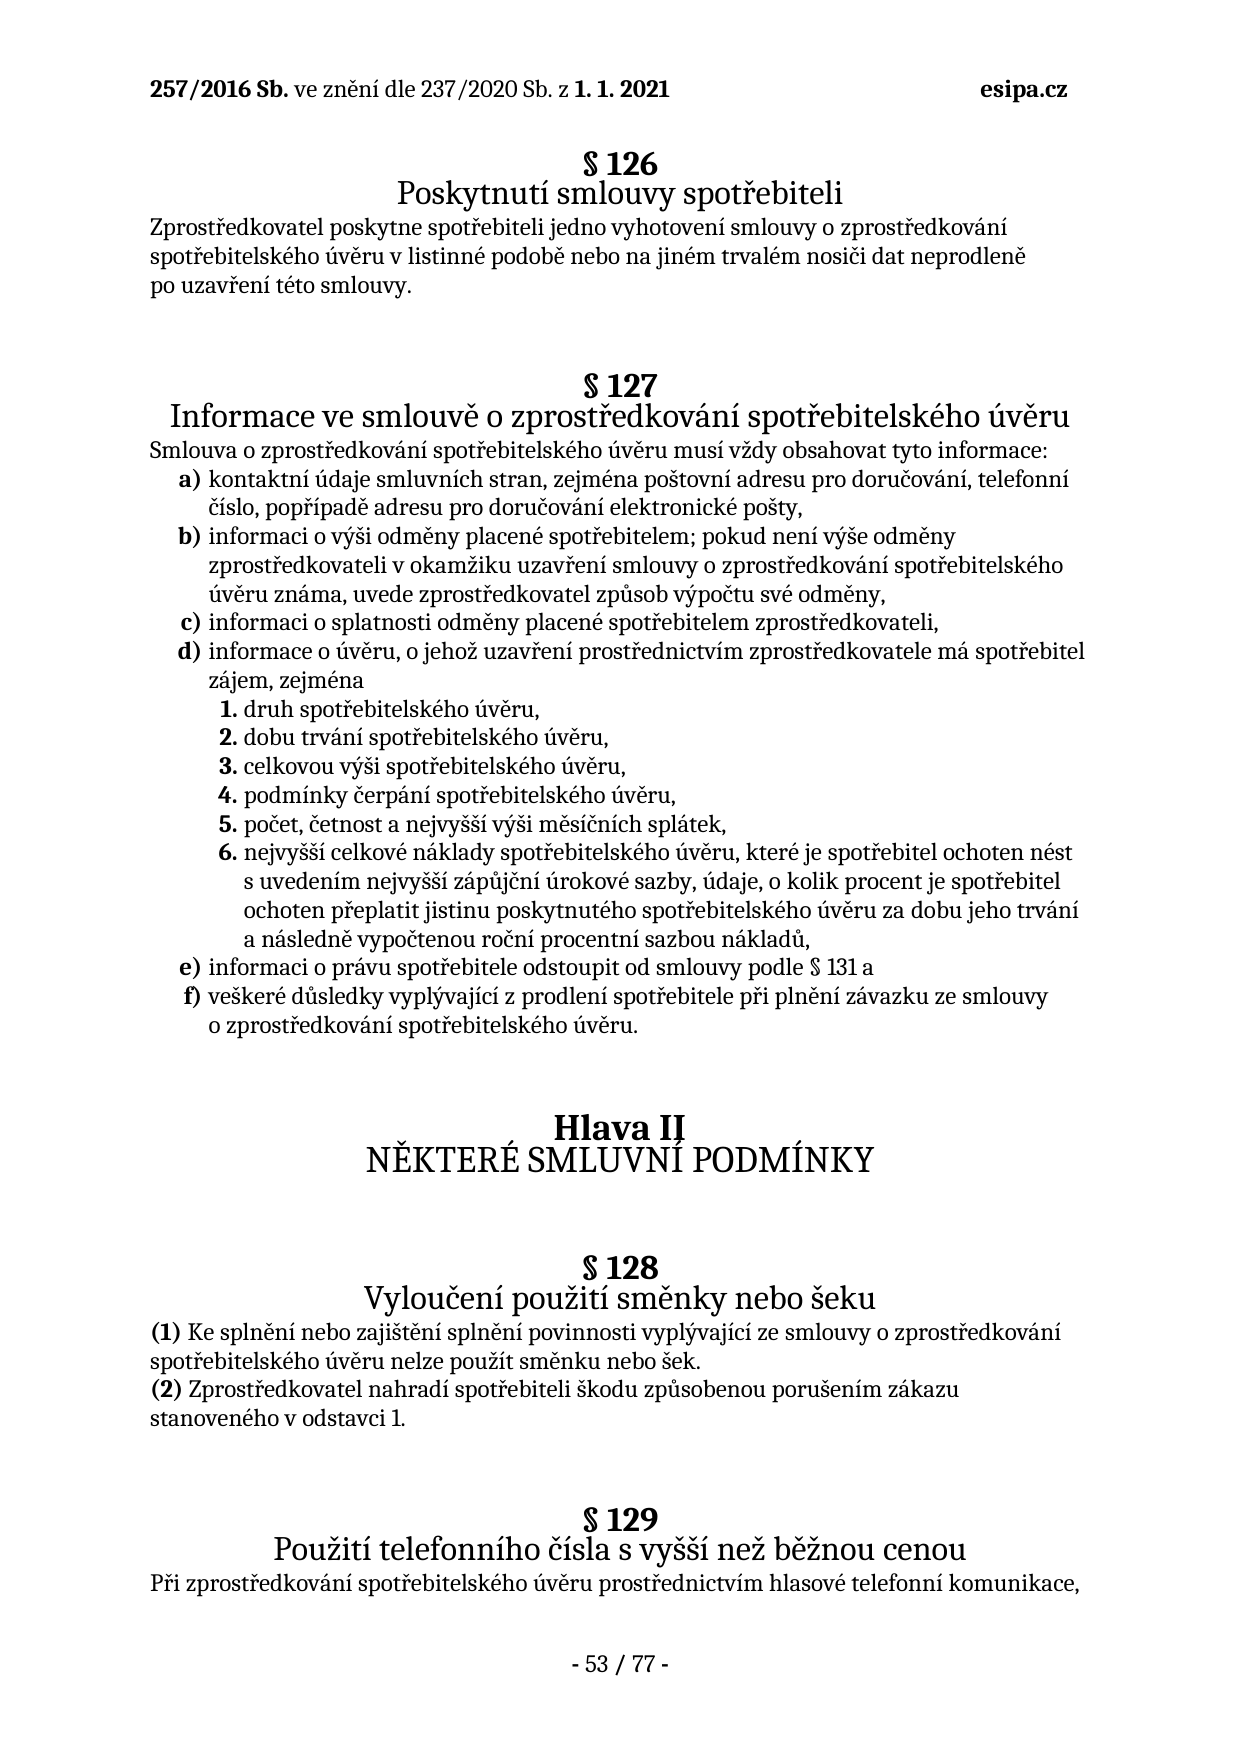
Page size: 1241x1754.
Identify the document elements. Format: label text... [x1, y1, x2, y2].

text f) veškeré důsledky vyplývající z prodlení spotřebitele při plnění závazku ze smlouvy o zprostředkování spotřebitelského úvěru. [150, 982, 1090, 1039]
text 1. druh spotřebitelského úvěru, [150, 694, 1090, 723]
subtitle § 127 -Informace ve smlouvě o zprostředkování spotřebitelského úvěru [150, 372, 1090, 436]
subtitle Hlava II -Některé smluvní podmínky [150, 1112, 1090, 1182]
text 4. podmínky čerpání spotřebitelského úvěru, [150, 781, 1090, 809]
text (1) Ke splnění nebo zajištění splnění povinnosti vyplývající ze smlouvy o zprostředkování spotřebitelského úvěru nelze použít směnku nebo šek. [150, 1318, 1090, 1375]
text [150, 1569, 1090, 1598]
text Zprostředkovatel poskytne spotřebiteli jedno vyhotovení smlouvy o zprostředkování spotřebitelského úvěru v listinné podobě nebo na jiném trvalém nosiči dat neprodleně po uzavření této smlouvy. [150, 213, 1090, 299]
subtitle § 129 -Použití telefonního čísla s vyšší než běžnou cenou [150, 1506, 1090, 1569]
text 2. dobu trvání spotřebitelského úvěru, [150, 723, 1090, 752]
text 3. celkovou výši spotřebitelského úvěru, [150, 752, 1090, 781]
text b) informaci o výši odměny placené spotřebitelem; pokud není výše odměny zprostředkovateli v okamžiku uzavření smlouvy o zprostředkování spotřebitelského úvěru známa, uvede zprostředkovatel způsob výpočtu své odměny, [150, 522, 1090, 608]
text Smlouva o zprostředkování spotřebitelského úvěru musí vždy obsahovat tyto informace: [150, 436, 1090, 464]
text c) informaci o splatnosti odměny placené spotřebitelem zprostředkovateli, [150, 608, 1090, 637]
text d) informace o úvěru, o jehož uzavření prostřednictvím zprostředkovatele má spotřebitel zájem, zejména [150, 637, 1090, 694]
text 5. počet, četnost a nejvyšší výši měsíčních splátek, [150, 809, 1090, 838]
text 6. nejvyšší celkové náklady spotřebitelského úvěru, které je spotřebitel ochoten nést s uvedením nejvyšší zápůjční úrokové sazby, údaje, o kolik procent je spotřebitel ochoten přeplatit jistinu poskytnutého spotřebitelského úvěru za dobu jeho trvání a následně vypočtenou roční procentní sazbou nákladů, [150, 838, 1090, 953]
subtitle § 128 -Vyloučení použití směnky nebo šeku [150, 1254, 1090, 1318]
text a) kontaktní údaje smluvních stran, zejména poštovní adresu pro doručování, telefonní číslo, popřípadě adresu pro doručování elektronické pošty, [150, 464, 1090, 522]
text (2) Zprostředkovatel nahradí spotřebiteli škodu způsobenou porušením zákazu stanoveného v odstavci 1. [150, 1375, 1090, 1433]
subtitle § 126 -Poskytnutí smlouvy spotřebiteli [150, 150, 1090, 213]
text e) informaci o právu spotřebitele odstoupit od smlouvy podle § 131 a [150, 953, 1090, 982]
